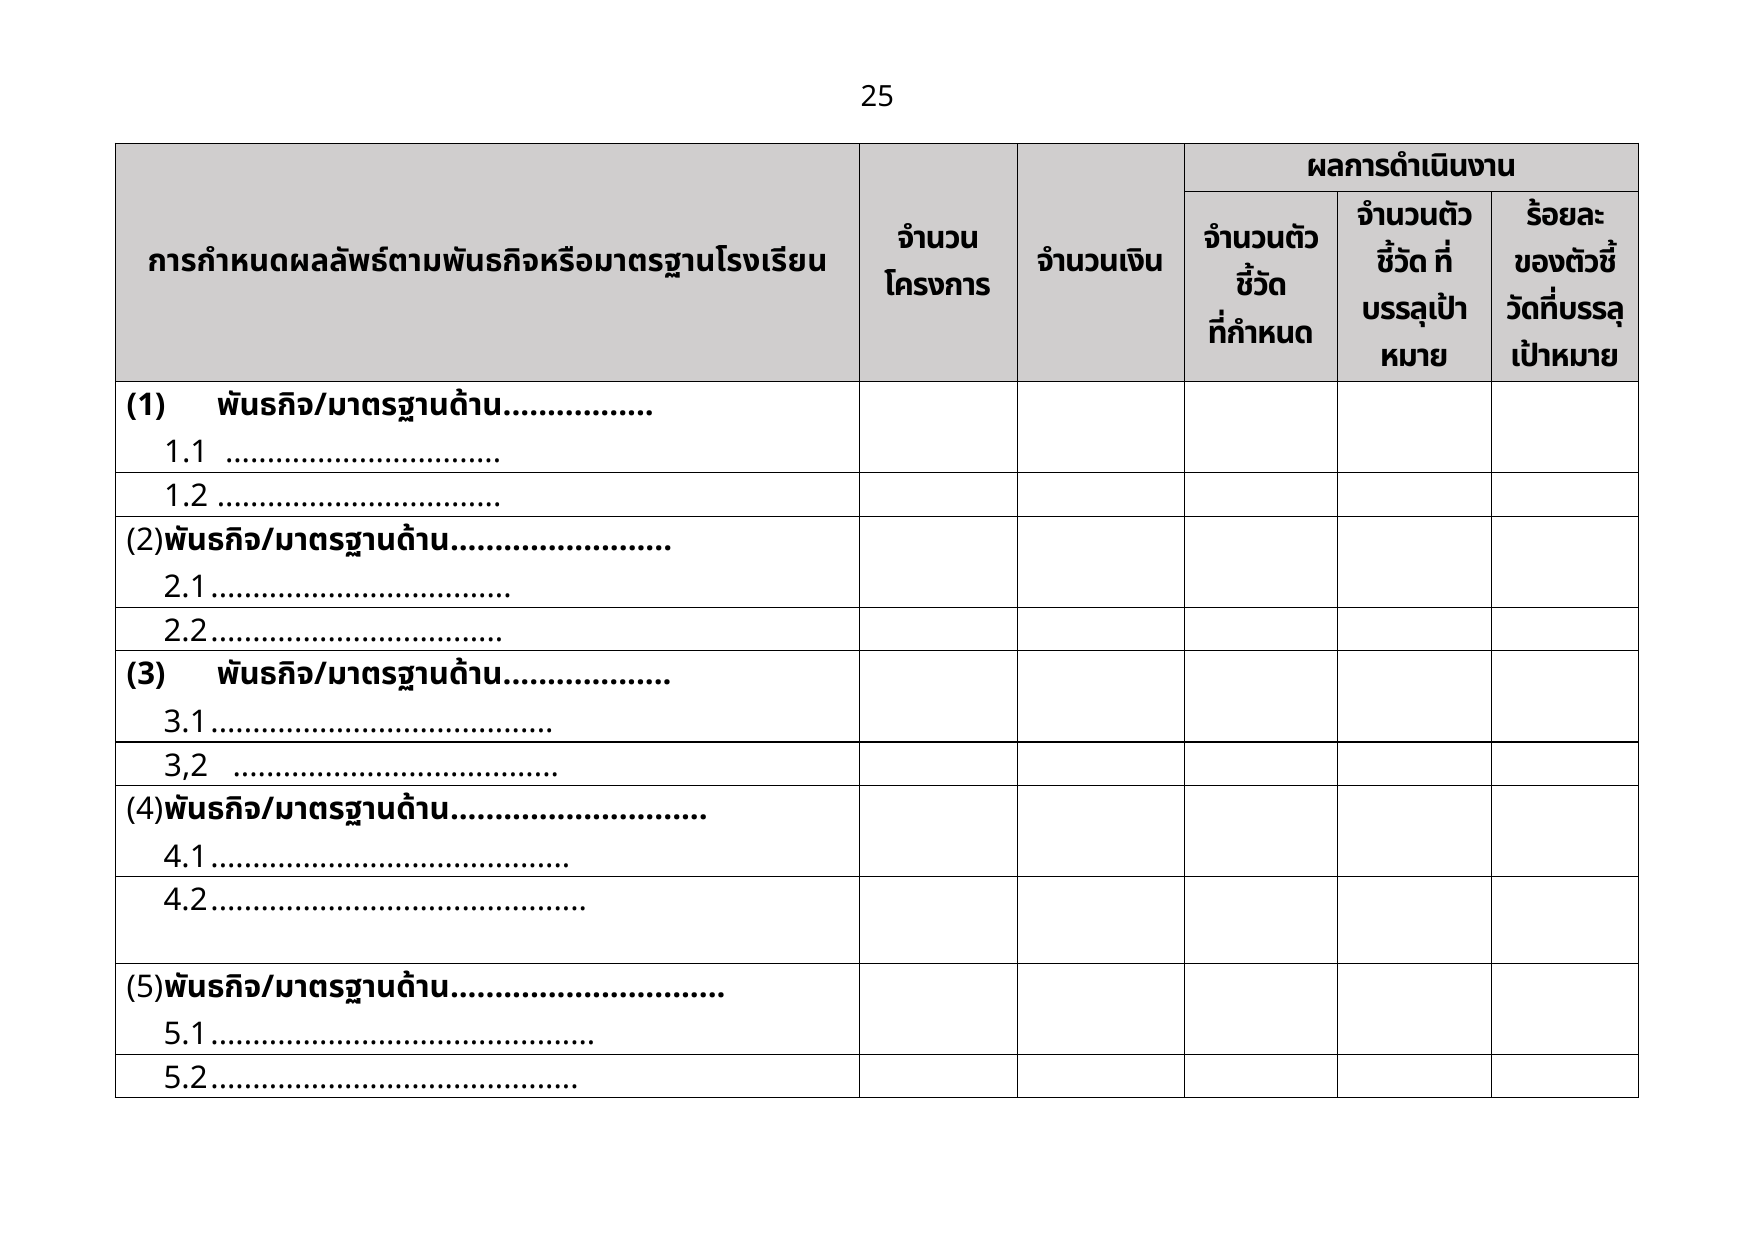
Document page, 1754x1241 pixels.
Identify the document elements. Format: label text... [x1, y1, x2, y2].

table_cell [860, 517, 1017, 607]
table_cell [1018, 517, 1184, 607]
table_cell [1185, 1055, 1337, 1097]
table_cell [1492, 877, 1638, 962]
table_cell [1492, 382, 1638, 472]
table_cell [1492, 473, 1638, 516]
table_cell [1338, 743, 1491, 785]
table_cell [1338, 877, 1491, 962]
table_cell พันธกิจ/มาตรฐานด้าน............................. ........................................... [116, 786, 859, 876]
table_cell [1492, 964, 1638, 1054]
table_cell [1018, 473, 1184, 516]
table_cell [860, 877, 1017, 962]
table_cell [1492, 743, 1638, 785]
table_cell [1338, 1055, 1491, 1097]
table_cell [1018, 382, 1184, 472]
table_cell [860, 743, 1017, 785]
table_cell [1018, 877, 1184, 962]
table_cell [860, 1055, 1017, 1097]
table_cell [1492, 651, 1638, 741]
table_cell [1338, 651, 1491, 741]
table_cell [1185, 786, 1337, 876]
table_cell [860, 608, 1017, 650]
table_cell [1338, 964, 1491, 1054]
table_cell [1185, 743, 1337, 785]
table_cell .................................. [116, 473, 859, 516]
table_cell [1338, 382, 1491, 472]
table_cell [860, 964, 1017, 1054]
table_cell [1338, 608, 1491, 650]
table_cell [1185, 517, 1337, 607]
table_cell [1185, 473, 1337, 516]
table_cell [1338, 517, 1491, 607]
table_cell [1492, 786, 1638, 876]
table_cell พันธกิจ/มาตรฐานด้าน................... ......................................... [116, 651, 859, 741]
table_cell [1018, 608, 1184, 650]
table_cell [1338, 473, 1491, 516]
table_header จำนวนเงิน [1018, 144, 1184, 381]
table_cell [860, 473, 1017, 516]
table_cell [1018, 964, 1184, 1054]
table_cell [1185, 964, 1337, 1054]
table_cell [1185, 651, 1337, 741]
table_cell [1185, 608, 1337, 650]
table_cell จำนวนตัวชี้วัด ที่กำหนด [1185, 192, 1337, 381]
table_cell [860, 786, 1017, 876]
table_cell ............................................ [116, 1055, 859, 1097]
table_cell [1338, 786, 1491, 876]
table_cell [1018, 1055, 1184, 1097]
table_cell [1492, 1055, 1638, 1097]
table_header จำนวนโครงการ [860, 144, 1017, 381]
table_cell ................................... [116, 608, 859, 650]
table_cell [1185, 877, 1337, 962]
table_cell [1185, 382, 1337, 472]
table_cell [1018, 786, 1184, 876]
table_cell [1018, 651, 1184, 741]
table_cell พันธกิจ/มาตรฐานด้าน................. ................................. [116, 382, 859, 472]
table_cell จำนวนตัวชี้วัด ที่บรรลุเป้าหมาย [1338, 192, 1491, 381]
table_cell [1018, 743, 1184, 785]
table_cell ร้อยละของตัวชี้วัดที่บรรลุเป้าหมาย [1492, 192, 1638, 381]
table_cell [1492, 517, 1638, 607]
table_cell [860, 651, 1017, 741]
table_cell 3,2 ....................................... [116, 743, 859, 785]
table_header การกำหนดผลลัพธ์ตามพันธกิจหรือมาตรฐานโรงเรียน [116, 144, 859, 381]
table_cell ............................................. [116, 877, 859, 962]
table_cell [1492, 608, 1638, 650]
table_cell พันธกิจ/มาตรฐานด้าน............................... .............................................. [116, 964, 859, 1054]
table_cell พันธกิจ/มาตรฐานด้าน......................... .................................... [116, 517, 859, 607]
table_header ผลการดำเนินงาน [1185, 144, 1638, 191]
table_cell [860, 382, 1017, 472]
